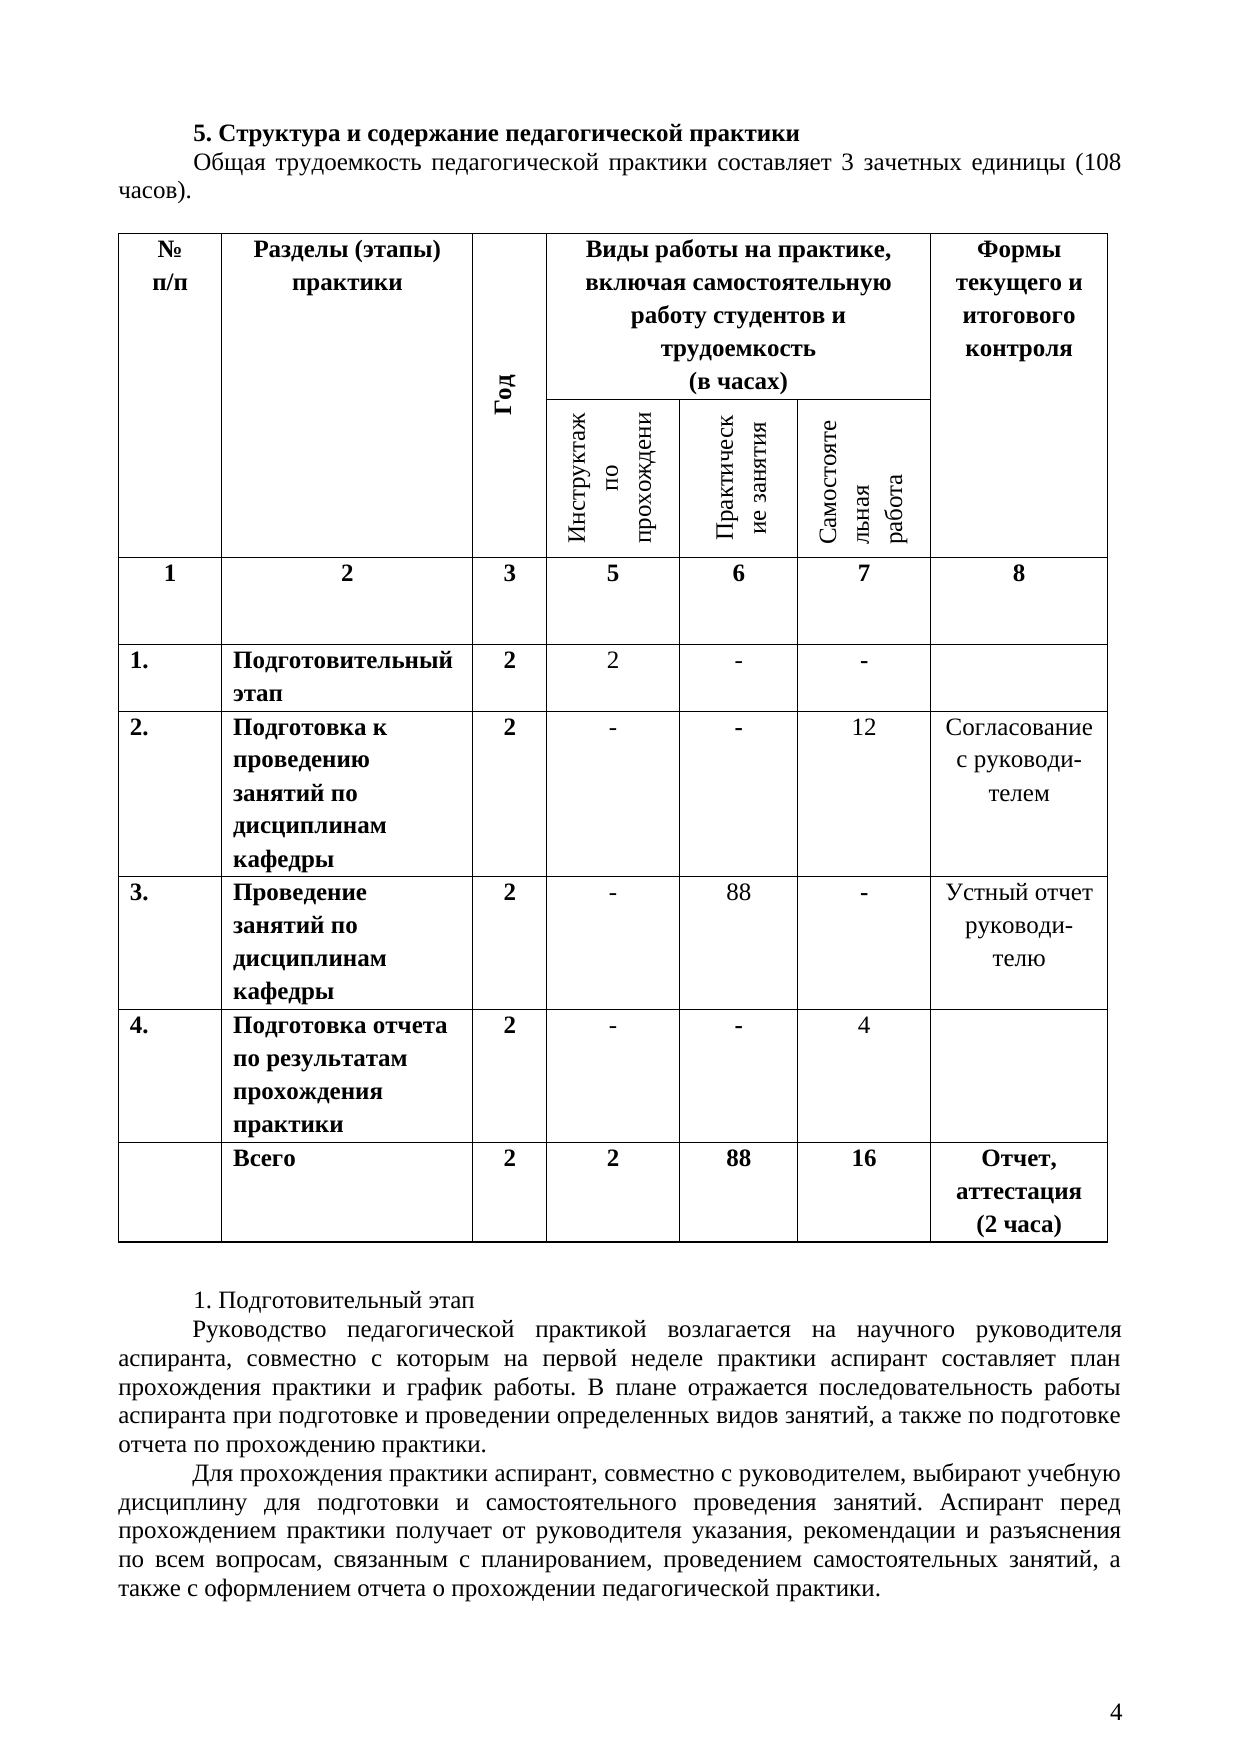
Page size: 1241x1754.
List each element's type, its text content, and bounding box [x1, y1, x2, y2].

table_cell 2. [119, 712, 221, 876]
table_cell 2 [473, 1143, 546, 1241]
table_cell [931, 645, 1107, 711]
text Руководство педагогической практикой возлагается на научного руководителя аспиранта, совместно с которым на первой неделе практики аспирант составляет план прохождения практики и график работы. В плане отражается последовательность работы аспиранта при подготовке и проведении определенных видов занятий, а также по подготовке отчета по прохождению практики. [118, 1314, 1122, 1458]
table_cell Проведение занятий по дисциплинам кафедры [222, 877, 472, 1009]
table_cell - [680, 645, 797, 711]
table_cell Подготовка отчета по результатам прохождения практики [222, 1010, 472, 1142]
table_cell 88 [680, 877, 797, 1009]
table_header Формы текущего и итогового контроля [931, 234, 1107, 557]
table_cell 1. [119, 645, 221, 711]
table_cell 2 [473, 1010, 546, 1142]
table_cell 3 [473, 558, 546, 644]
table_cell Отчет, аттестация (2 часа) [931, 1143, 1107, 1241]
table_cell 12 [798, 712, 930, 876]
table_cell - [547, 1010, 679, 1142]
table_cell Устный отчет руководи-телю [931, 877, 1107, 1009]
table_cell Подготовка к проведению занятий по дисциплинам кафедры [222, 712, 472, 876]
table_cell Подготовительный этап [222, 645, 472, 711]
table_cell - [680, 712, 797, 876]
table_cell Согласование с руководи-телем [931, 712, 1107, 876]
table_cell 88 [680, 1143, 797, 1241]
table_cell Практические занятия [680, 400, 797, 557]
table_cell 2 [473, 877, 546, 1009]
table_cell Инструктаж по прохождению практики [547, 400, 679, 557]
text 5. Структура и содержание педагогической практики [118, 118, 1122, 147]
table_cell - [680, 1010, 797, 1142]
table_cell 2 [473, 712, 546, 876]
table_cell 4 [798, 1010, 930, 1142]
table_cell 3. [119, 877, 221, 1009]
table_cell 4. [119, 1010, 221, 1142]
table_cell 2 [473, 645, 546, 711]
table_cell 7 [798, 558, 930, 644]
table_cell 5 [547, 558, 679, 644]
table_cell 16 [798, 1143, 930, 1241]
table_header № п/п [119, 234, 221, 557]
text Для прохождения практики аспирант, совместно с руководителем, выбирают учебную дисциплину для подготовки и самостоятельного проведения занятий. Аспирант перед прохождением практики получает от руководителя указания, рекомендации и разъяснения по всем вопросам, связанным с планированием, проведением самостоятельных занятий, а также с оформлением отчета о прохождении педагогической практики. [118, 1458, 1122, 1602]
table_cell Всего [222, 1143, 472, 1241]
table_cell [931, 1010, 1107, 1142]
table_cell Самостоятельная работа [798, 400, 930, 557]
table_header Год [473, 234, 546, 557]
table_cell - [798, 877, 930, 1009]
table_cell 2 [547, 1143, 679, 1241]
table_cell - [547, 712, 679, 876]
table_cell [119, 1143, 221, 1241]
table_cell - [547, 877, 679, 1009]
text Общая трудоемкость педагогической практики составляет 3 зачетных единицы (108 часов). [118, 147, 1122, 204]
table_cell 8 [931, 558, 1107, 644]
table_header Виды работы на практике, включая самостоятельную работу студентов и трудоемкость (в часах) [547, 234, 930, 399]
table_cell 2 [547, 645, 679, 711]
table_cell - [798, 645, 930, 711]
table_cell 6 [680, 558, 797, 644]
table_cell 2 [222, 558, 472, 644]
table_header Разделы (этапы) практики [222, 234, 472, 557]
text 1. Подготовительный этап [118, 1286, 1122, 1314]
table_cell 1 [119, 558, 221, 644]
